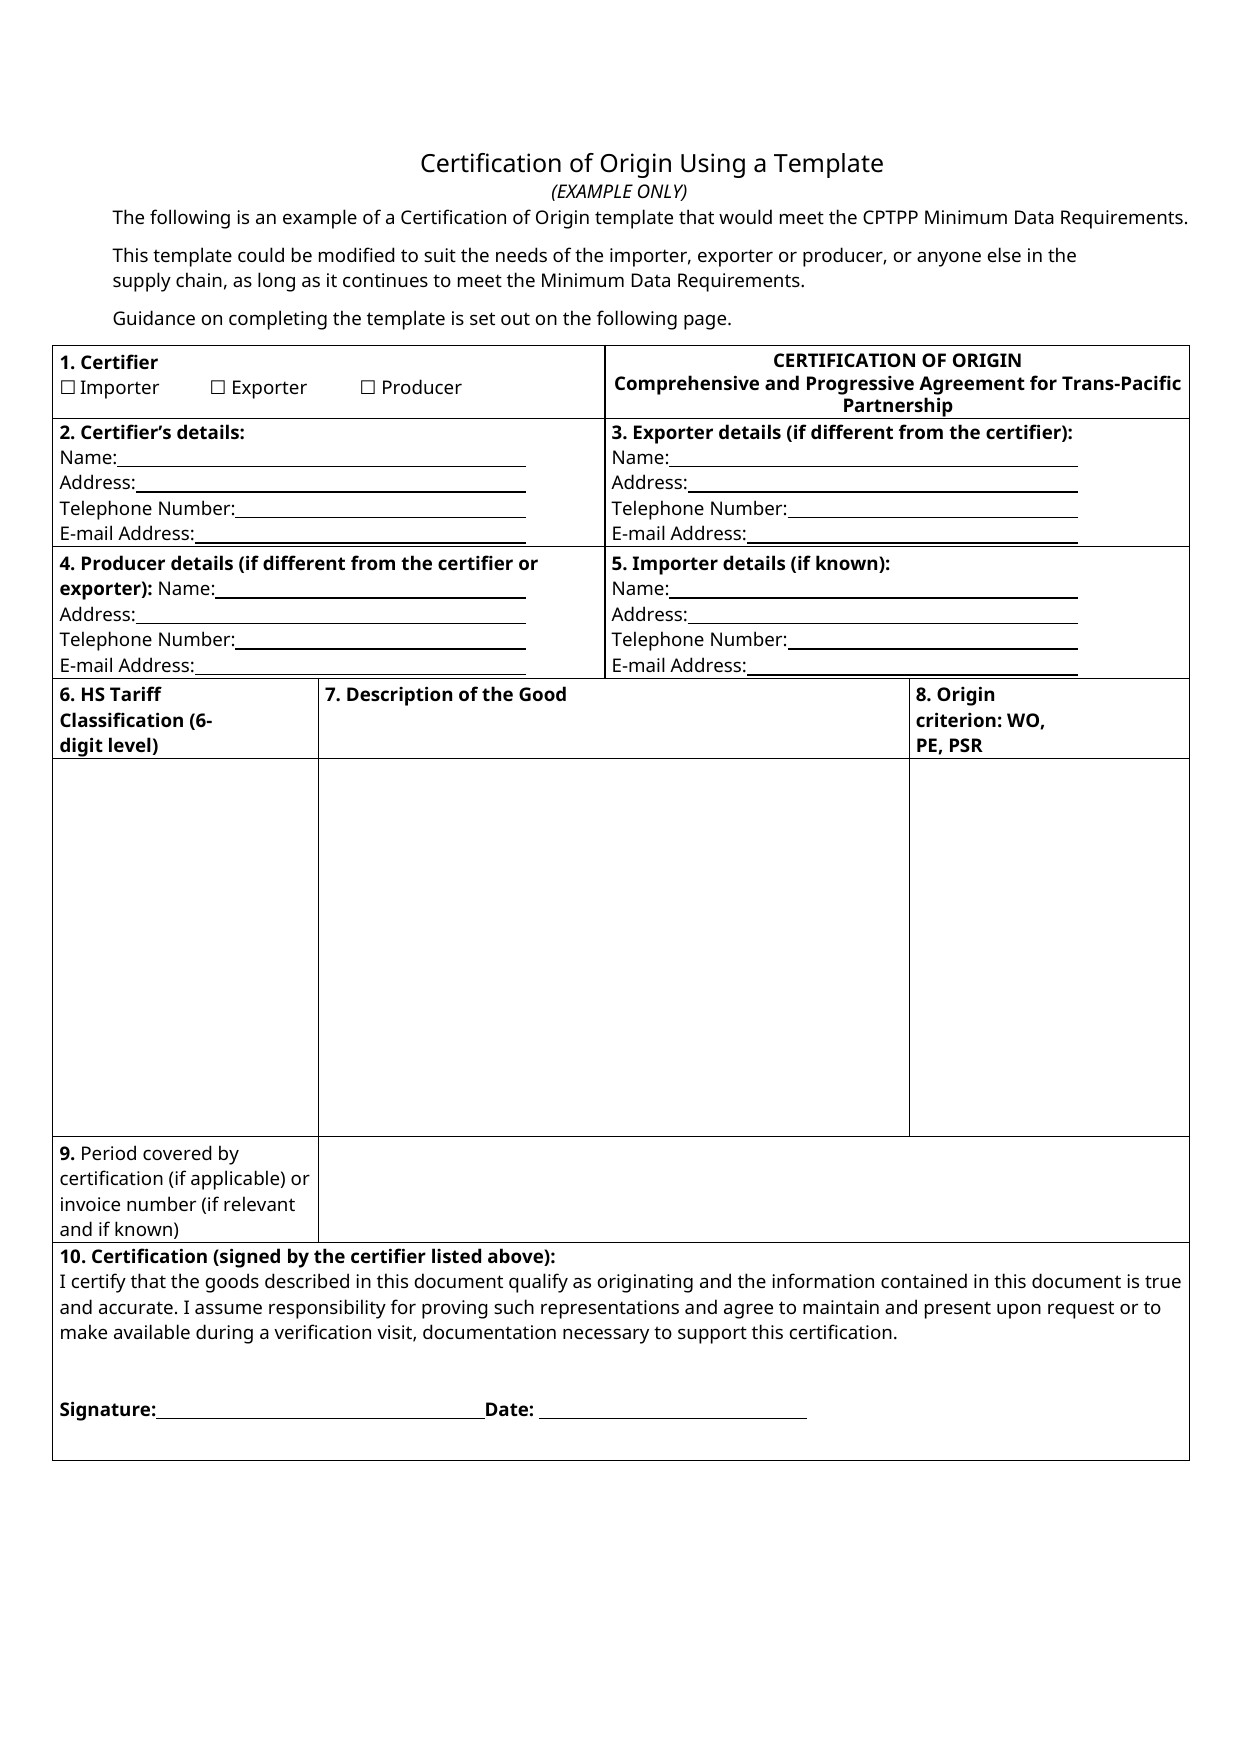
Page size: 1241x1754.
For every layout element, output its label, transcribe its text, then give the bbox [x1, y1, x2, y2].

table_cell 9. Period covered by certification (if applicable) or invoice number (if relevant and if known) [53, 1137, 318, 1242]
table_cell 2. Certifier’s details: Name: Address: Telephone Number: E-mail Address: [53, 419, 604, 546]
text (EXAMPLE ONLY) [236, 178, 1004, 204]
table_cell 8. Origin criterion: WO, PE, PSR [910, 679, 1189, 758]
text Guidance on completing the template is set out on the following page. [112, 306, 1201, 331]
subtitle Certification of Origin Using a Template [420, 148, 1201, 178]
table_cell [910, 759, 1189, 1136]
table_cell [53, 759, 318, 1136]
table_header 1. Certifier Importer ☐ Exporter ☐ Producer [53, 346, 604, 417]
table_cell 3. Exporter details (if different from the certifier): Name: Address: Telephone Number: E-mail Address: [606, 419, 1189, 546]
text The following is an example of a Certification of Origin template that would meet the CPTPP Minimum Data Requirements. [112, 204, 1201, 230]
table_cell [319, 1137, 1189, 1242]
table_cell 4. Producer details (if different from the certifier or exporter): Name: Address: Telephone Number: E-mail Address: [53, 547, 604, 678]
table_cell 10. Certification (signed by the certifier listed above): I certify that the goods described in this document qualify as originating and the information contained in this document is true and accurate. I assume responsibility for proving such representations and agree to maintain and present upon request or to make available during a verification visit, documentation necessary to support this certification. Signature: Date: [53, 1243, 1189, 1460]
text This template could be modified to suit the needs of the importer, exporter or producer, or anyone else in the supply chain, as long as it continues to meet the Minimum Data Requirements. [112, 242, 1113, 293]
table_cell 5. Importer details (if known): Name: Address: Telephone Number: E-mail Address: [606, 547, 1189, 678]
table_cell [319, 759, 909, 1136]
table_cell 6. HS Tariff Classification (6-digit level) [53, 679, 318, 758]
table_cell 7. Description of the Good [319, 679, 909, 758]
table_header CERTIFICATION OF ORIGIN Comprehensive and Progressive Agreement for Trans-Pacific Partnership [606, 346, 1189, 417]
